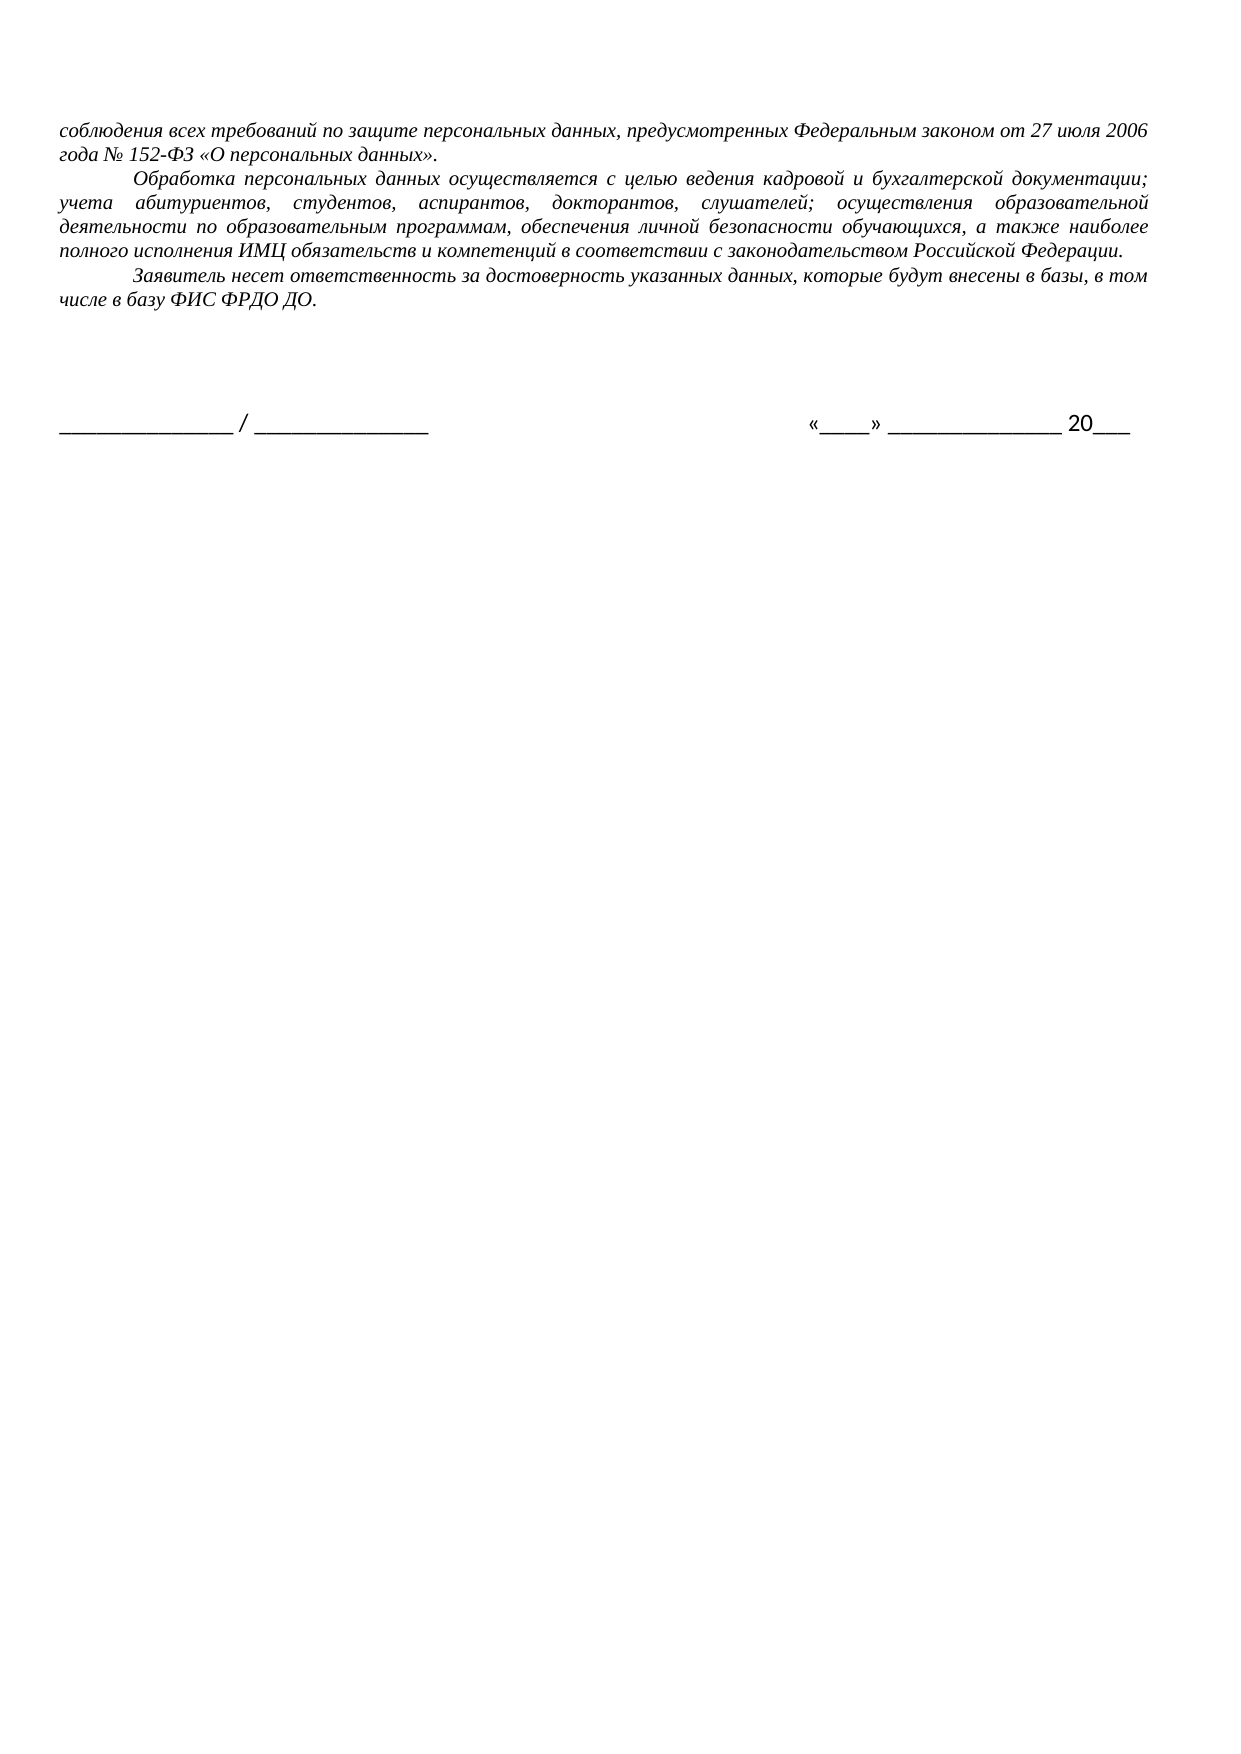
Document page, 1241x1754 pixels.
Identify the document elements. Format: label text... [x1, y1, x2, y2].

text ______________ / ______________ «____» ______________ 20___ [59, 407, 1152, 437]
text Обработка персональных данных осуществляется с целью ведения кадровой и бухгалтерской документации; учета абитуриентов, студентов, аспирантов, докторантов, слушателей; осуществления образовательной деятельности по образовательным программам, обеспечения личной безопасности обучающихся, а также наиболее полного исполнения ИМЦ обязательств и компетенций в соответствии с законодательством Российской Федерации. [59, 166, 1152, 262]
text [59, 118, 1152, 166]
text Заявитель несет ответственность за достоверность указанных данных, которые будут внесены в базы, в том числе в базу ФИС ФРДО ДО. [59, 262, 1152, 311]
